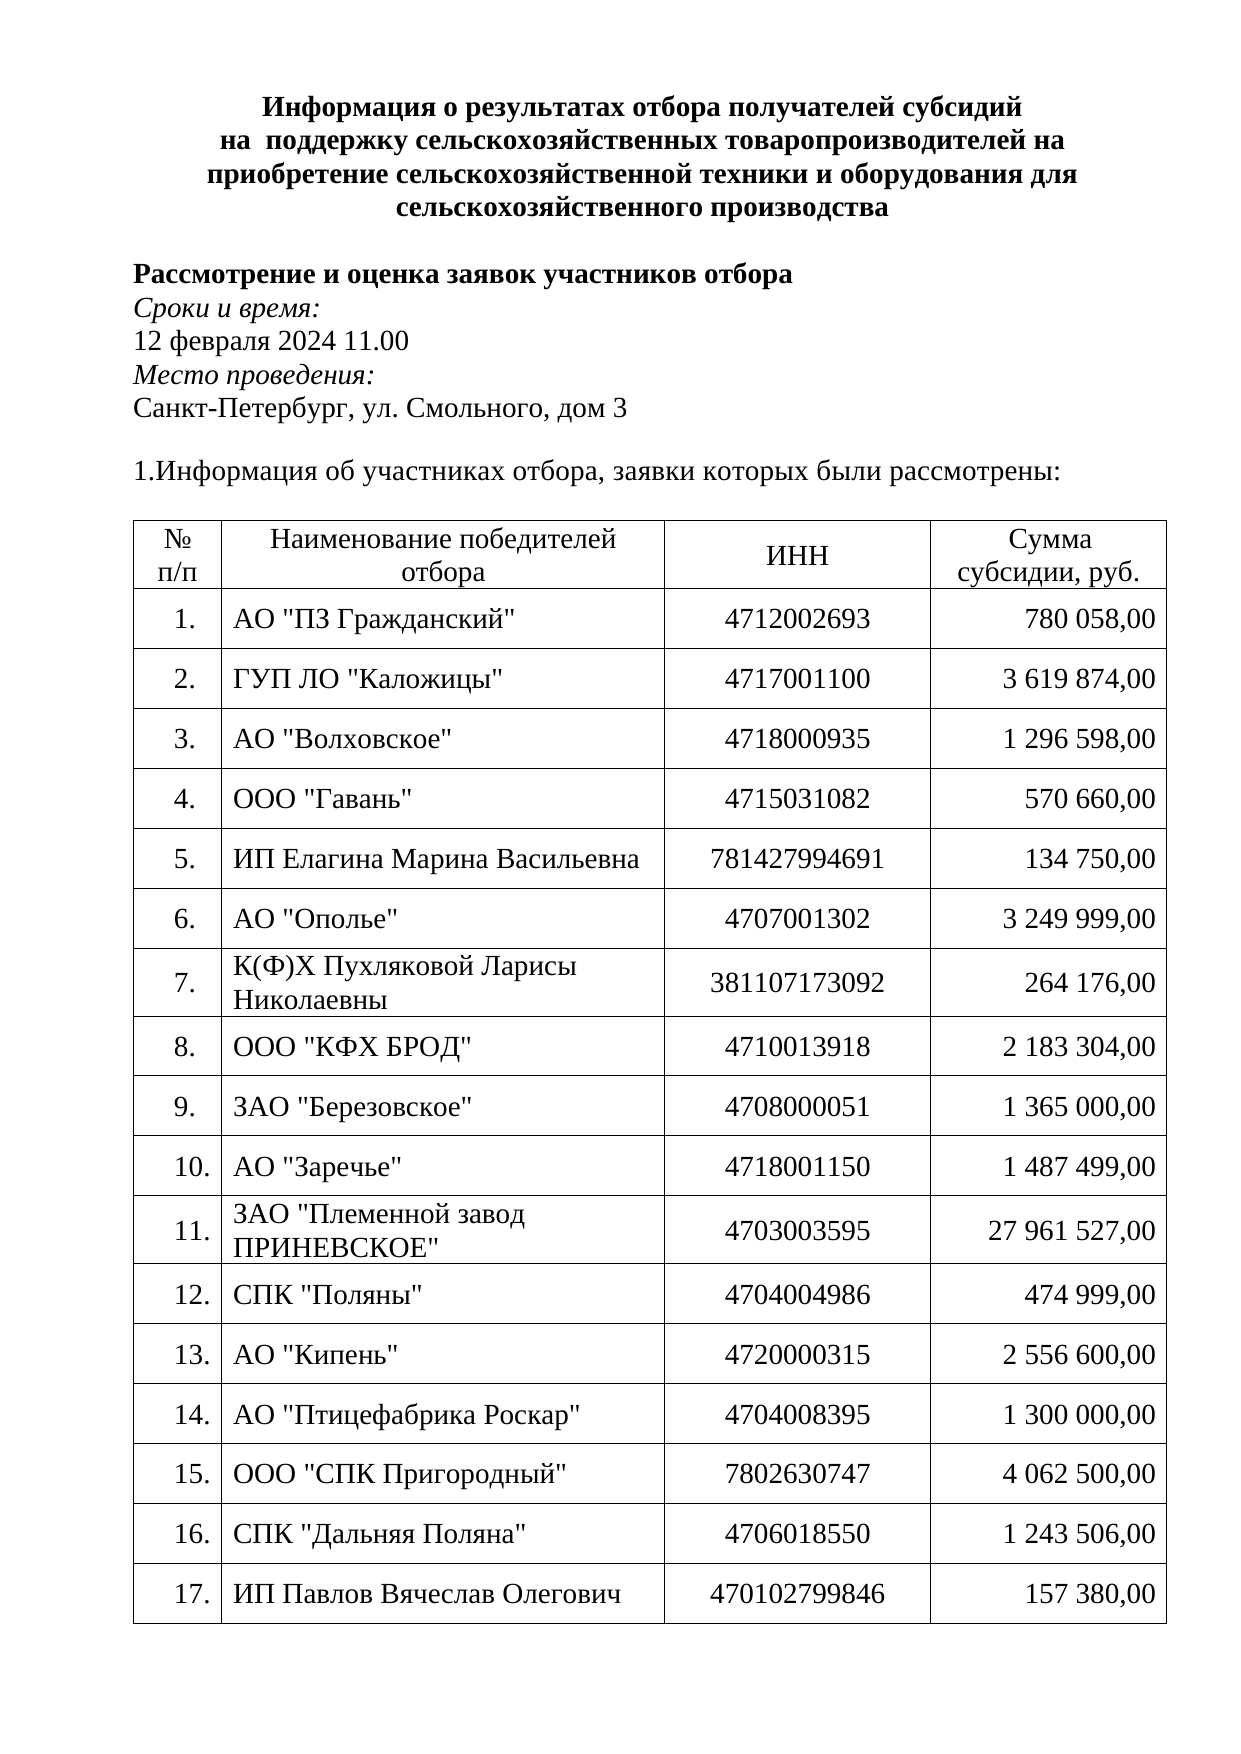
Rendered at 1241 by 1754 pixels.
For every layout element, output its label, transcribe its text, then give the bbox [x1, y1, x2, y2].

table_cell [134, 889, 221, 947]
table_cell 4720000315 [665, 1324, 930, 1383]
table_header Сумма субсидии, руб. [931, 521, 1166, 588]
table_cell К(Ф)Х Пухляковой Ларисы Николаевны [222, 949, 664, 1016]
table_cell 27 961 527,00 [931, 1196, 1166, 1263]
table_cell 1 243 506,00 [931, 1504, 1166, 1563]
table_cell [134, 589, 221, 648]
table_cell 470102799846 [665, 1564, 930, 1623]
table_cell [134, 829, 221, 887]
table_cell 4 062 500,00 [931, 1444, 1166, 1503]
table_cell 4717001100 [665, 649, 930, 708]
table_cell 381107173092 [665, 949, 930, 1016]
table_cell 4715031082 [665, 769, 930, 828]
table_header № п/п [134, 521, 221, 588]
table_cell СПК "Дальняя Поляна" [222, 1504, 664, 1563]
table_cell 3 249 999,00 [931, 889, 1166, 947]
table_cell ООО "Гавань" [222, 769, 664, 828]
table_cell АО "Заречье" [222, 1136, 664, 1195]
table_cell АО "Птицефабрика Роскар" [222, 1384, 664, 1443]
text Сроки и время: [133, 290, 1152, 323]
table_cell 3 619 874,00 [931, 649, 1166, 708]
table_cell 2 556 600,00 [931, 1324, 1166, 1383]
table_cell 7802630747 [665, 1444, 930, 1503]
table_cell СПК "Поляны" [222, 1264, 664, 1323]
table_cell [134, 1264, 221, 1323]
table_cell 4707001302 [665, 889, 930, 947]
text Место проведения: [133, 357, 1152, 391]
table_cell [134, 769, 221, 828]
table_cell 4712002693 [665, 589, 930, 648]
table_cell [134, 1504, 221, 1563]
table_cell [134, 1196, 221, 1263]
table_cell 1 296 598,00 [931, 709, 1166, 768]
table_cell 4718000935 [665, 709, 930, 768]
table_cell 474 999,00 [931, 1264, 1166, 1323]
table_cell ИП Елагина Марина Васильевна [222, 829, 664, 887]
table_cell ООО "СПК Пригородный" [222, 1444, 664, 1503]
table_cell [134, 949, 221, 1016]
table_cell 781427994691 [665, 829, 930, 887]
table_cell ИП Павлов Вячеслав Олегович [222, 1564, 664, 1623]
table_cell ЗАО "Племенной завод ПРИНЕВСКОЕ" [222, 1196, 664, 1263]
table_cell [134, 1444, 221, 1503]
table_header Наименование победителей отбора [222, 521, 664, 588]
table_cell АО "Волховское" [222, 709, 664, 768]
table_cell 4704004986 [665, 1264, 930, 1323]
table_cell [134, 649, 221, 708]
table_cell ГУП ЛО "Каложицы" [222, 649, 664, 708]
table_cell 4718001150 [665, 1136, 930, 1195]
table_cell [134, 1076, 221, 1135]
table_cell [134, 1324, 221, 1383]
table_cell АО "Кипень" [222, 1324, 664, 1383]
subtitle 1.Информация об участниках отбора, заявки которых были рассмотрены: [133, 453, 1152, 486]
table_cell 4708000051 [665, 1076, 930, 1135]
table_header ИНН [665, 521, 930, 588]
table_cell [134, 1564, 221, 1623]
subtitle Информация о результатах отбора получателей субсидий [133, 89, 1152, 122]
table_cell 2 183 304,00 [931, 1017, 1166, 1075]
table_cell [134, 1384, 221, 1443]
text 12 февраля 2024 11.00 [133, 323, 1152, 357]
table_cell 4706018550 [665, 1504, 930, 1563]
table_cell ЗАО "Березовское" [222, 1076, 664, 1135]
table_cell 157 380,00 [931, 1564, 1166, 1623]
table_cell 570 660,00 [931, 769, 1166, 828]
table_cell АО "ПЗ Гражданский" [222, 589, 664, 648]
table_cell 1 487 499,00 [931, 1136, 1166, 1195]
table_cell [134, 1017, 221, 1075]
table_cell 780 058,00 [931, 589, 1166, 648]
text Рассмотрение и оценка заявок участников отбора [133, 256, 1152, 290]
table_cell 4703003595 [665, 1196, 930, 1263]
table_cell [134, 709, 221, 768]
table_cell 264 176,00 [931, 949, 1166, 1016]
table_cell АО "Ополье" [222, 889, 664, 947]
table_cell 134 750,00 [931, 829, 1166, 887]
table_cell 4710013918 [665, 1017, 930, 1075]
text Санкт-Петербург, ул. Смольного, дом 3 [133, 391, 1152, 424]
table_cell 4704008395 [665, 1384, 930, 1443]
table_cell [134, 1136, 221, 1195]
subtitle на поддержку сельскохозяйственных товаропроизводителей на приобретение сельскохозяйственной техники и оборудования для сельскохозяйственного производства [133, 122, 1152, 223]
table_cell 1 365 000,00 [931, 1076, 1166, 1135]
table_cell 1 300 000,00 [931, 1384, 1166, 1443]
table_cell ООО "КФХ БРОД" [222, 1017, 664, 1075]
